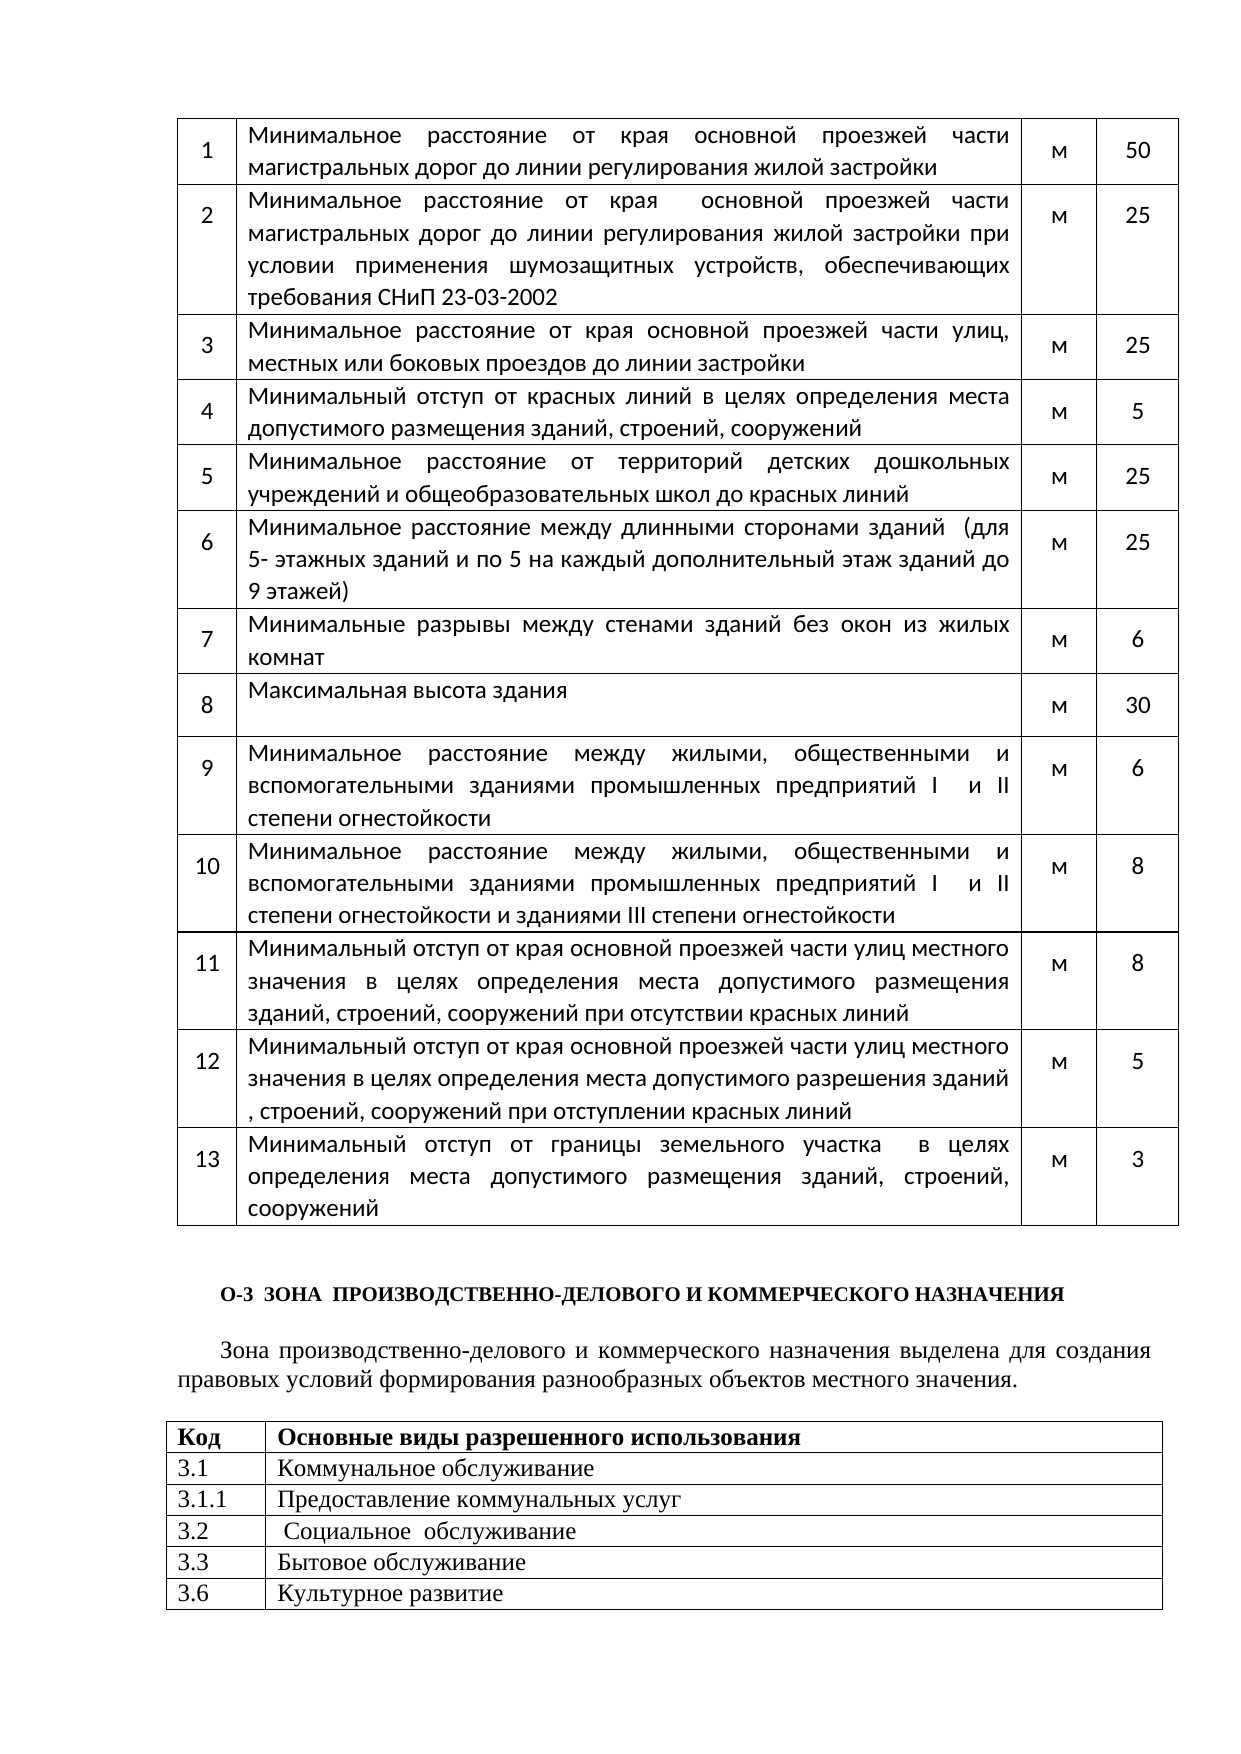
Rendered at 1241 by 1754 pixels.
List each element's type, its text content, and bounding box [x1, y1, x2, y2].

table_cell м [1022, 185, 1096, 313]
table_cell 5 [178, 445, 236, 510]
table_cell 25 [1097, 511, 1178, 607]
table_cell м [1022, 445, 1096, 510]
text Зона производственно-делового и коммерческого назначения выделена для создания правовых условий формирования разнообразных объектов местного значения. [177, 1335, 1152, 1393]
table_cell 7 [178, 609, 236, 673]
table_cell Бытовое обслуживание [266, 1547, 1162, 1577]
table_cell 10 [178, 835, 236, 931]
table_cell Минимальный отступ от края основной проезжей части улиц местного значения в целях определения места допустимого разрешения зданий , строений, сооружений при отступлении красных линий [237, 1030, 1021, 1127]
table_cell 3.2 [167, 1516, 265, 1546]
table_cell Минимальный отступ от границы земельного участка в целях определения места допустимого размещения зданий, строений, сооружений [237, 1128, 1021, 1224]
table_cell Минимальное расстояние между длинными сторонами зданий (для 5- этажных зданий и по 5 на каждый дополнительный этаж зданий до 9 этажей) [237, 511, 1021, 607]
table_cell 4 [178, 380, 236, 444]
table_cell Минимальное расстояние между жилыми, общественными и вспомогательными зданиями промышленных предприятий I и II степени огнестойкости [237, 737, 1021, 834]
table_cell Минимальные разрывы между стенами зданий без окон из жилых комнат [237, 609, 1021, 673]
table_cell 6 [178, 511, 236, 607]
table_header 50 [1097, 119, 1178, 183]
table_cell Минимальное расстояние от края основной проезжей части магистральных дорог до линии регулирования жилой застройки при условии применения шумозащитных устройств, обеспечивающих требования СНиП 23-03-2002 [237, 185, 1021, 313]
table_cell 11 [178, 933, 236, 1029]
table_cell 3.3 [167, 1547, 265, 1577]
table_cell Коммунальное обслуживание [266, 1453, 1162, 1483]
table_header Минимальное расстояние от края основной проезжей части магистральных дорог до линии регулирования жилой застройки [237, 119, 1021, 183]
table_cell 8 [1097, 933, 1178, 1029]
table_header Код [167, 1422, 265, 1452]
table_cell 3 [1097, 1128, 1178, 1224]
table_header Основные виды разрешенного использования [266, 1422, 1162, 1452]
table_cell Минимальный отступ от красных линий в целях определения места допустимого размещения зданий, строений, сооружений [237, 380, 1021, 444]
table_cell 13 [178, 1128, 236, 1224]
table_cell Социальное обслуживание [266, 1516, 1162, 1546]
table_cell Предоставление коммунальных услуг [266, 1485, 1162, 1515]
table_cell 9 [178, 737, 236, 834]
table_cell 25 [1097, 315, 1178, 379]
table_cell 3.6 [167, 1579, 265, 1609]
table_cell Минимальный отступ от края основной проезжей части улиц местного значения в целях определения места допустимого размещения зданий, строений, сооружений при отсутствии красных линий [237, 933, 1021, 1029]
table_header м [1022, 119, 1096, 183]
table_cell 8 [178, 674, 236, 736]
table_cell Минимальное расстояние от края основной проезжей части улиц, местных или боковых проездов до линии застройки [237, 315, 1021, 379]
table_cell 5 [1097, 1030, 1178, 1127]
table_cell Минимальное расстояние между жилыми, общественными и вспомогательными зданиями промышленных предприятий I и II степени огнестойкости и зданиями III степени огнестойкости [237, 835, 1021, 931]
table_cell м [1022, 609, 1096, 673]
text О-3 ЗОНА ПРОИЗВОДСТВЕННО-ДЕЛОВОГО И КОММЕРЧЕСКОГО НАЗНАЧЕНИЯ [177, 1282, 1152, 1306]
table_cell 12 [178, 1030, 236, 1127]
table_cell м [1022, 1128, 1096, 1224]
table_header 1 [178, 119, 236, 183]
table_cell Минимальное расстояние от территорий детских дошкольных учреждений и общеобразовательных школ до красных линий [237, 445, 1021, 510]
table_cell 8 [1097, 835, 1178, 931]
table_cell 5 [1097, 380, 1178, 444]
table_cell Культурное развитие [266, 1579, 1162, 1609]
table_cell 25 [1097, 445, 1178, 510]
table_cell 3 [178, 315, 236, 379]
table_cell м [1022, 511, 1096, 607]
table_cell м [1022, 933, 1096, 1029]
table_cell 6 [1097, 609, 1178, 673]
table_cell м [1022, 737, 1096, 834]
table_cell 6 [1097, 737, 1178, 834]
table_cell 3.1.1 [167, 1485, 265, 1515]
table_cell м [1022, 315, 1096, 379]
table_cell 3.1 [167, 1453, 265, 1483]
table_cell 2 [178, 185, 236, 313]
table_cell 30 [1097, 674, 1178, 736]
table_cell м [1022, 835, 1096, 931]
table_cell м [1022, 380, 1096, 444]
table_cell м [1022, 674, 1096, 736]
table_cell м [1022, 1030, 1096, 1127]
table_cell Максимальная высота здания [237, 674, 1021, 736]
table_cell 25 [1097, 185, 1178, 313]
